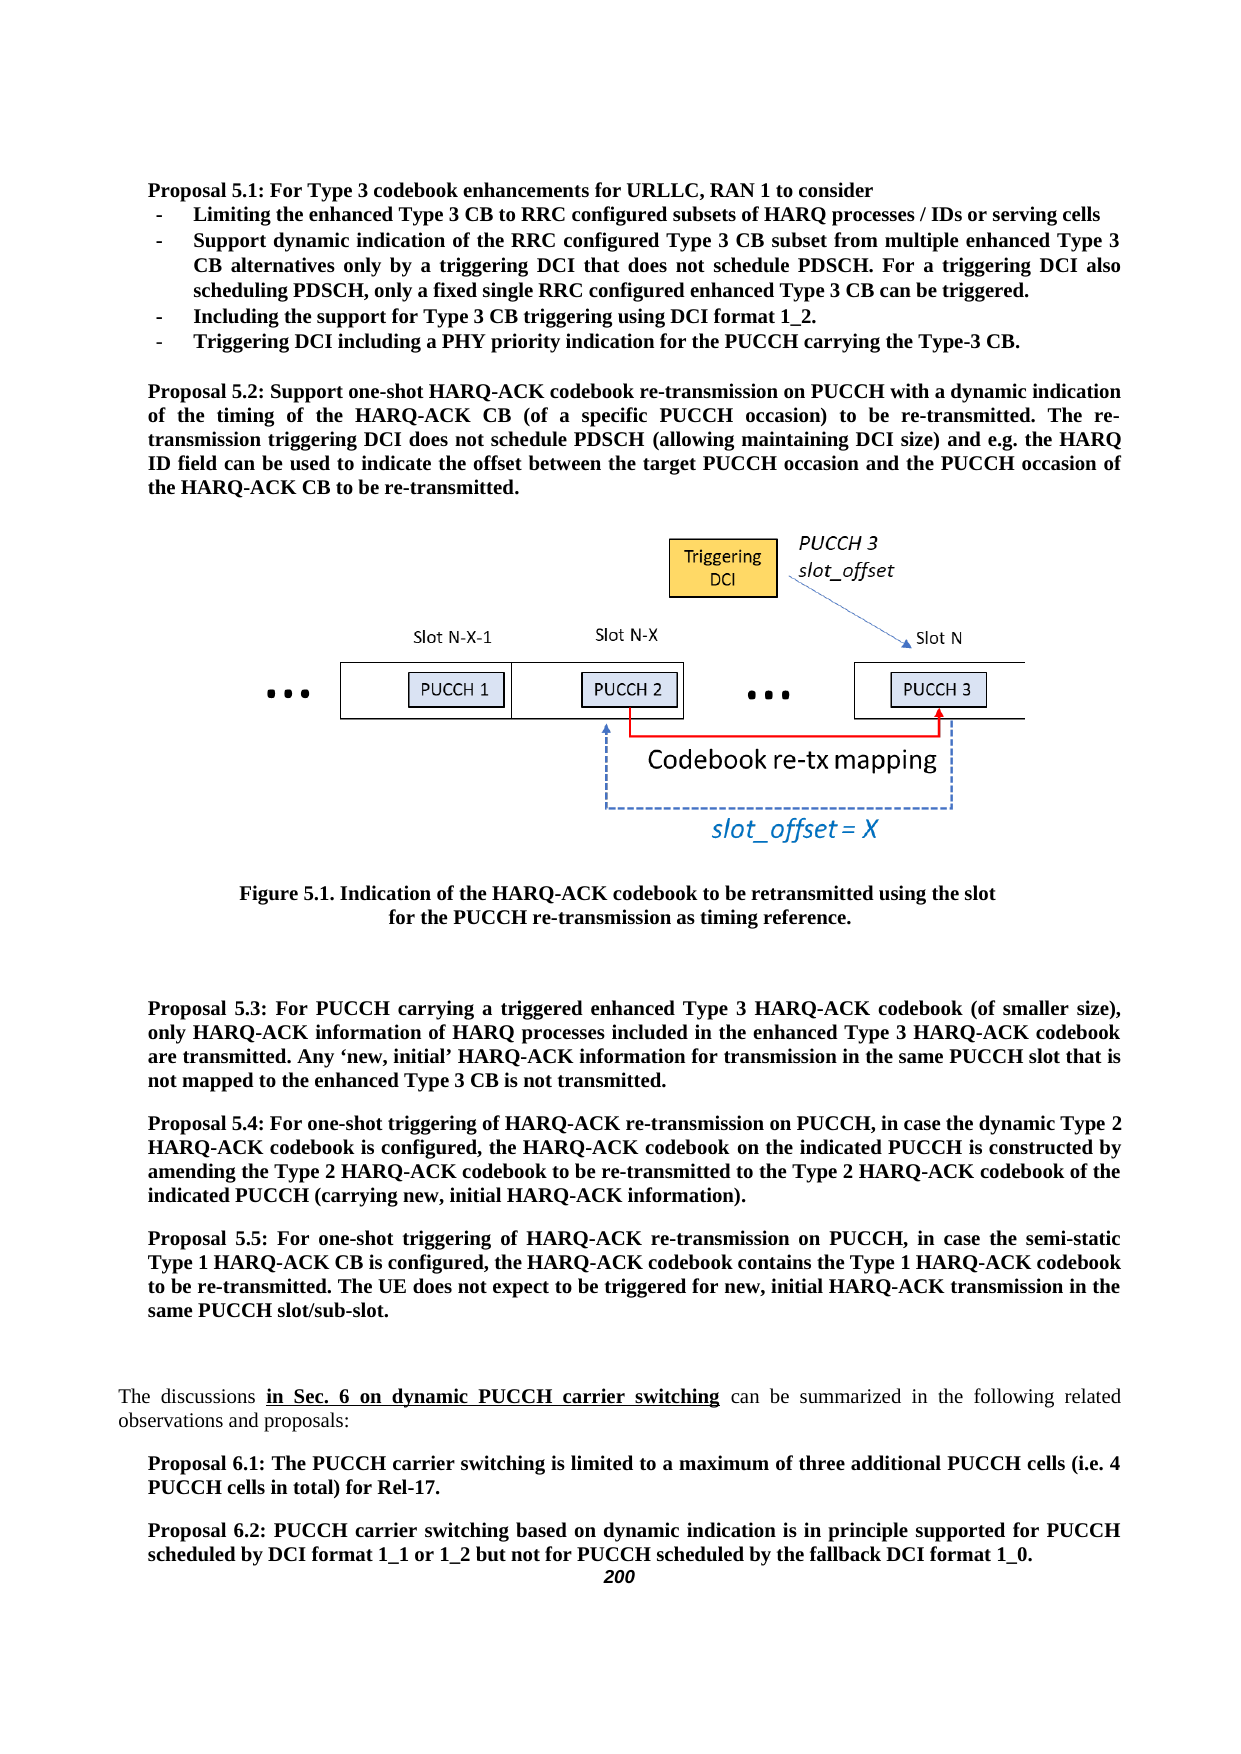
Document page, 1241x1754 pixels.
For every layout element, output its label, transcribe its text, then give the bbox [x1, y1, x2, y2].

text The discussions in Sec. 6 on dynamic PUCCH carrier switching can be summarized in the following related observations and proposals: [118, 1384, 1122, 1432]
text Proposal 6.1: The PUCCH carrier switching is limited to a maximum of three additional PUCCH cells (i.e. 4 PUCCH cells in total) for Rel-17. [148, 1451, 1122, 1499]
text Proposal 5.1: For Type 3 codebook enhancements for URLLC, RAN 1 to consider [148, 178, 1122, 202]
text Proposal 5.5: For one-shot triggering of HARQ-ACK re-transmission on PUCCH, in case the semi-static Type 1 HARQ-ACK CB is configured, the HARQ-ACK codebook contains the Type 1 HARQ-ACK codebook to be re-transmitted. The UE does not expect to be triggered for new, initial HARQ-ACK transmission in the same PUCCH slot/sub-slot. [148, 1226, 1122, 1322]
text Proposal 5.2: Support one-shot HARQ-ACK codebook re-transmission on PUCCH with a dynamic indication of the timing of the HARQ-ACK CB (of a specific PUCCH occasion) to be re-transmitted. The re-transmission triggering DCI does not schedule PDSCH (allowing maintaining DCI size) and e.g. the HARQ ID field can be used to indicate the offset between the target PUCCH occasion and the PUCCH occasion of the HARQ-ACK CB to be re-transmitted. [148, 379, 1122, 499]
text Proposal 5.4: For one-shot triggering of HARQ-ACK re-transmission on PUCCH, in case the dynamic Type 2 HARQ-ACK codebook is configured, the HARQ-ACK codebook on the indicated PUCCH is constructed by amending the Type 2 HARQ-ACK codebook to be re-transmitted to the Type 2 HARQ-ACK codebook of the indicated PUCCH (carrying new, initial HARQ-ACK information). [148, 1111, 1122, 1207]
list Support dynamic indication of the RRC configured Type 3 CB subset from multiple enhanced Type 3 CB alternatives only by a triggering DCI that does not schedule PDSCH. For a triggering DCI also scheduling PDSCH, only a fixed single RRC configured enhanced Type 3 CB can be triggered. [156, 227, 1122, 302]
list Including the support for Type 3 CB triggering using DCI format 1_2. [156, 304, 1122, 328]
list Triggering DCI including a PHY priority indication for the PUCCH carrying the Type-3 CB. [156, 329, 1122, 353]
text Proposal 5.3: For PUCCH carrying a triggered enhanced Type 3 HARQ-ACK codebook (of smaller size), only HARQ-ACK information of HARQ processes included in the enhanced Type 3 HARQ-ACK codebook are transmitted. Any ‘new, initial’ HARQ-ACK information for transmission in the same PUCCH slot that is not mapped to the enhanced Type 3 CB is not transmitted. [148, 996, 1122, 1092]
list Limiting the enhanced Type 3 CB to RRC configured subsets of HARQ processes / IDs or serving cells [156, 202, 1122, 226]
text Proposal 6.2: PUCCH carrier switching based on dynamic indication is in principle supported for PUCCH scheduled by DCI format 1_1 or 1_2 but not for PUCCH scheduled by the fallback DCI format 1_0. [148, 1518, 1122, 1566]
text Figure 5.1. Indication of the HARQ-ACK codebook to be retransmitted using the slot for the PUCCH re-transmission as timing reference. [118, 881, 1122, 929]
picture [215, 523, 1025, 863]
